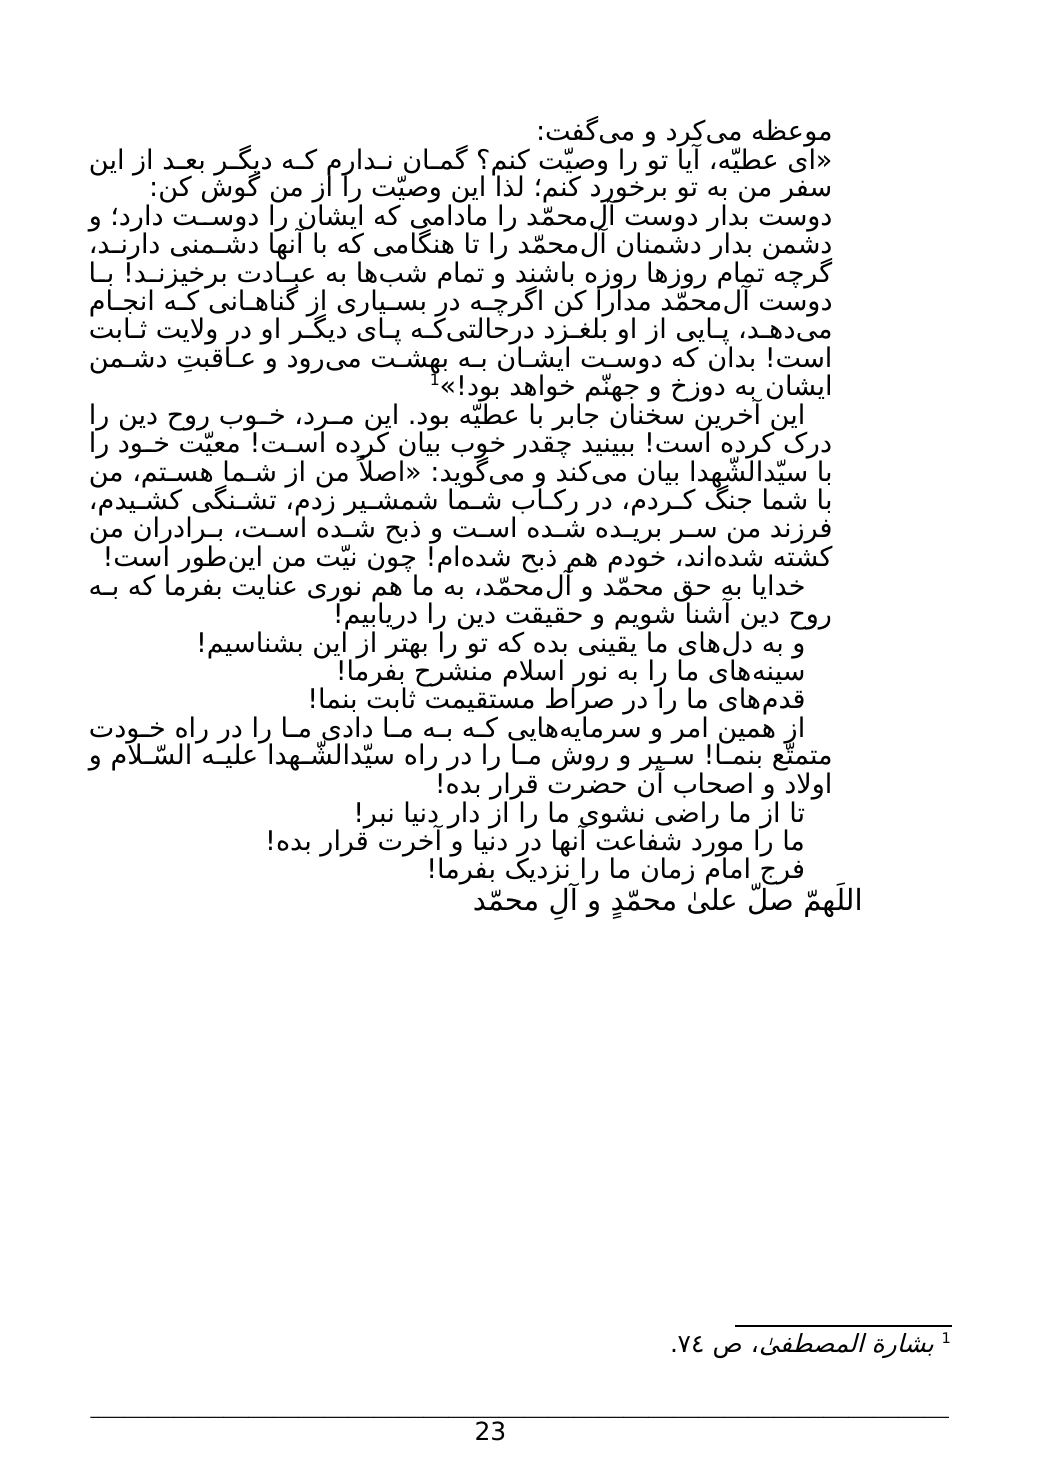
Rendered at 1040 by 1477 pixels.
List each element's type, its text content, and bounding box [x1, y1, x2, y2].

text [89, 118, 833, 146]
text سینه‌های ما را به نور اسلام منشرح بفرما! [89, 658, 833, 686]
text این آخرین سخنان جابر با عطیّه بود. این مرد، خوب روح دین را درک کرده است! ببینید چقدر خوب بیان کرده است! معیّت خود را با سیّدالشّهدا بیان می‌کند و می‌گوید: «اصلاً من از شما هستم، من با شما جنگ کردم، در رکاب شما شمشیر زدم، تشنگی کشیدم، فرزند من سر بریده شده است و ذبح شده است، برادران من کشته شده‌اند، خودم هم ذبح شده‌ام! چون نیّت من این‌طور است! [89, 402, 833, 573]
text تا از ما راضی نشوی ما را از دار دنیا نبر! [89, 800, 833, 828]
text فرج امام زمان ما را نزدیک بفرما! [89, 856, 833, 885]
text اللَهمّ صلّ علیٰ محمّدٍ و آلِ محمّد [89, 885, 951, 917]
text دوست بدار دوست آل‌محمّد را مادامی که ایشان را دوست دارد؛ و دشمن بدار دشمنان آل‌محمّد را تا هنگامی که با آنها دشمنی دارند، گرچه تمام روزها روزه باشند و تمام شب‌ها به عبادت برخیزند! با دوست آل‌محمّد مدارا کن اگرچه در بسیاری از گناهانی که انجام می‌دهد، پایی از او بلغزد درحالتی‌که پای دیگر او در ولایت ثابت است! بدان که دوست ایشان به بهشت می‌رود و عاقبتِ دشمن ایشان به دوزخ و جهنّم خواهد بود!» [89, 203, 833, 402]
text و به دل‌های ما یقینی بده که تو را بهتر از این بشناسیم! [89, 629, 833, 658]
text قدم‌های ما را در صراط مستقیمت ثابت بنما! [89, 686, 833, 714]
text خدایا به حق محمّد و آل‌محمّد، به ما هم نوری عنایت بفرما که به روح دین آشنا شویم و حقیقت دین را دریابیم! [89, 573, 833, 629]
text از همین امر و سرمایه‌هایی که به ما دادی ما را در راه خودت متمتّع بنما! سیر و روش ما را در راه سیّدالشّهدا علیه السّلام و اولاد و اصحاب آن حضرت قرار بده! [89, 714, 833, 800]
text ما را مورد شفاعت آنها در دنیا و آخرت قرار بده! [89, 828, 833, 856]
text «ای عطیّه، آیا تو را وصیّت کنم؟ گمان ندارم که دیگر بعد از این سفر من به تو برخورد کنم؛ لذا این وصیّت را از من گوش کن: [89, 146, 833, 203]
